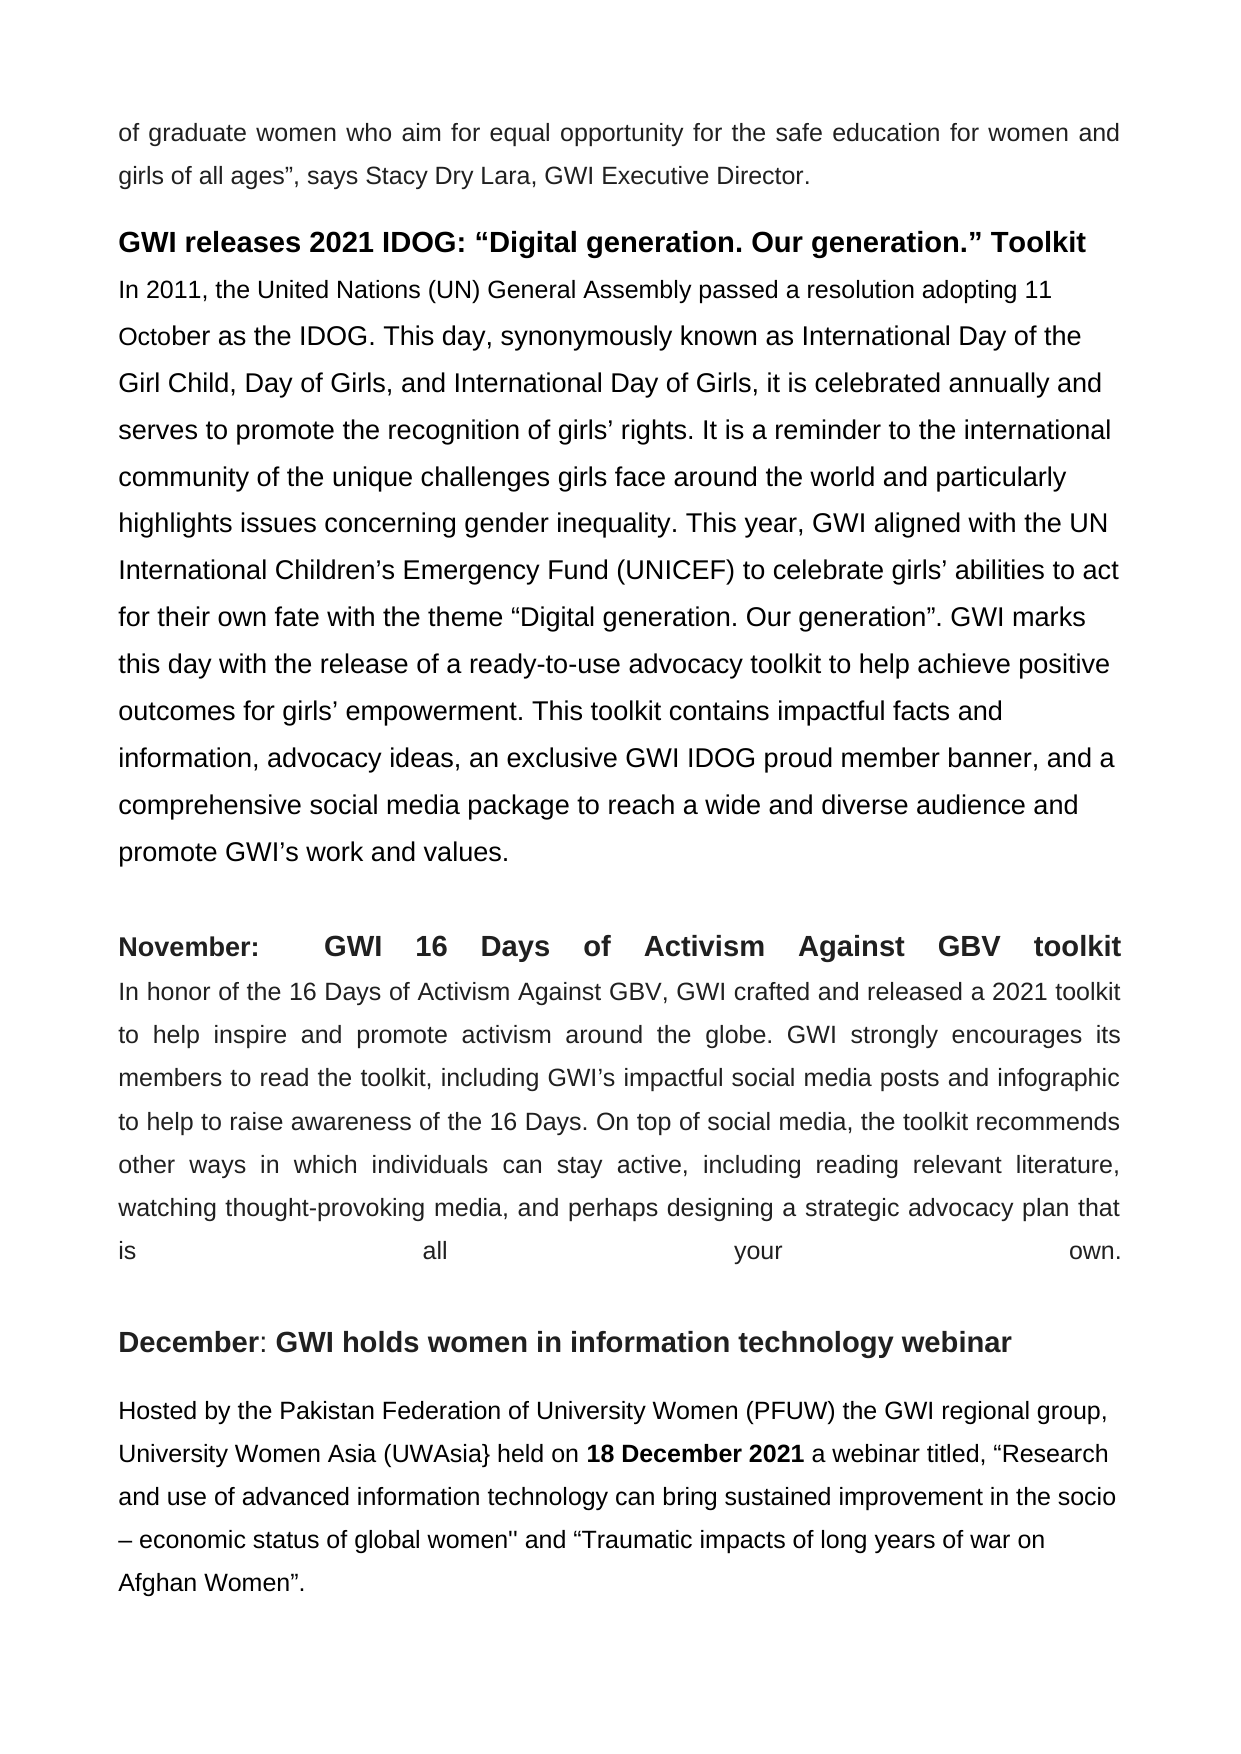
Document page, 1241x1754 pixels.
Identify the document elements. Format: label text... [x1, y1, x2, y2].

text November: GWI 16 Days of Activism Against GBV toolkit In honor of the 16 Days of Activism Against GBV, GWI crafted and released a 2021 toolkit to help inspire and promote activism around the globe. GWI strongly encourages its members to read the toolkit, including GWI’s impactful social media posts and infographic to help to raise awareness of the 16 Days. On top of social media, the toolkit recommends other ways in which individuals can stay active, including reading relevant literature, watching thought-provoking media, and perhaps designing a strategic advocacy plan that is all your own. December: GWI holds women in information technology webinar [118, 929, 1122, 1358]
text In 2011, the United Nations (UN) General Assembly passed a resolution adopting 11 October as the IDOG. This day, synonymously known as International Day of the Girl Child, Day of Girls, and International Day of Girls, it is celebrated annually and serves to promote the recognition of girls’ rights. It is a reminder to the international community of the unique challenges girls face around the world and particularly highlights issues concerning gender inequality. This year, GWI aligned with the UN International Children’s Emergency Fund (UNICEF) to celebrate girls’ abilities to act for their own fate with the theme “Digital generation. Our generation”. GWI marks this day with the release of a ready-to-use advocacy toolkit to help achieve positive outcomes for girls’ empowerment. This toolkit contains impactful facts and information, advocacy ideas, an exclusive GWI IDOG proud member banner, and a comprehensive social media package to reach a wide and diverse audience and promote GWI’s work and values. [118, 276, 1122, 867]
text GWI releases 2021 IDOG: “Digital generation. Our generation.” Toolkit [118, 225, 1122, 259]
text Hosted by the Pakistan Federation of University Women (PFUW) the GWI regional group, University Women Asia (UWAsia} held on 18 December 2021 a webinar titled, “Research and use of advanced information technology can bring sustained improvement in the socio – economic status of global women'' and “Traumatic impacts of long years of war on Afghan Women”. [118, 1396, 1122, 1597]
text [118, 118, 1122, 190]
